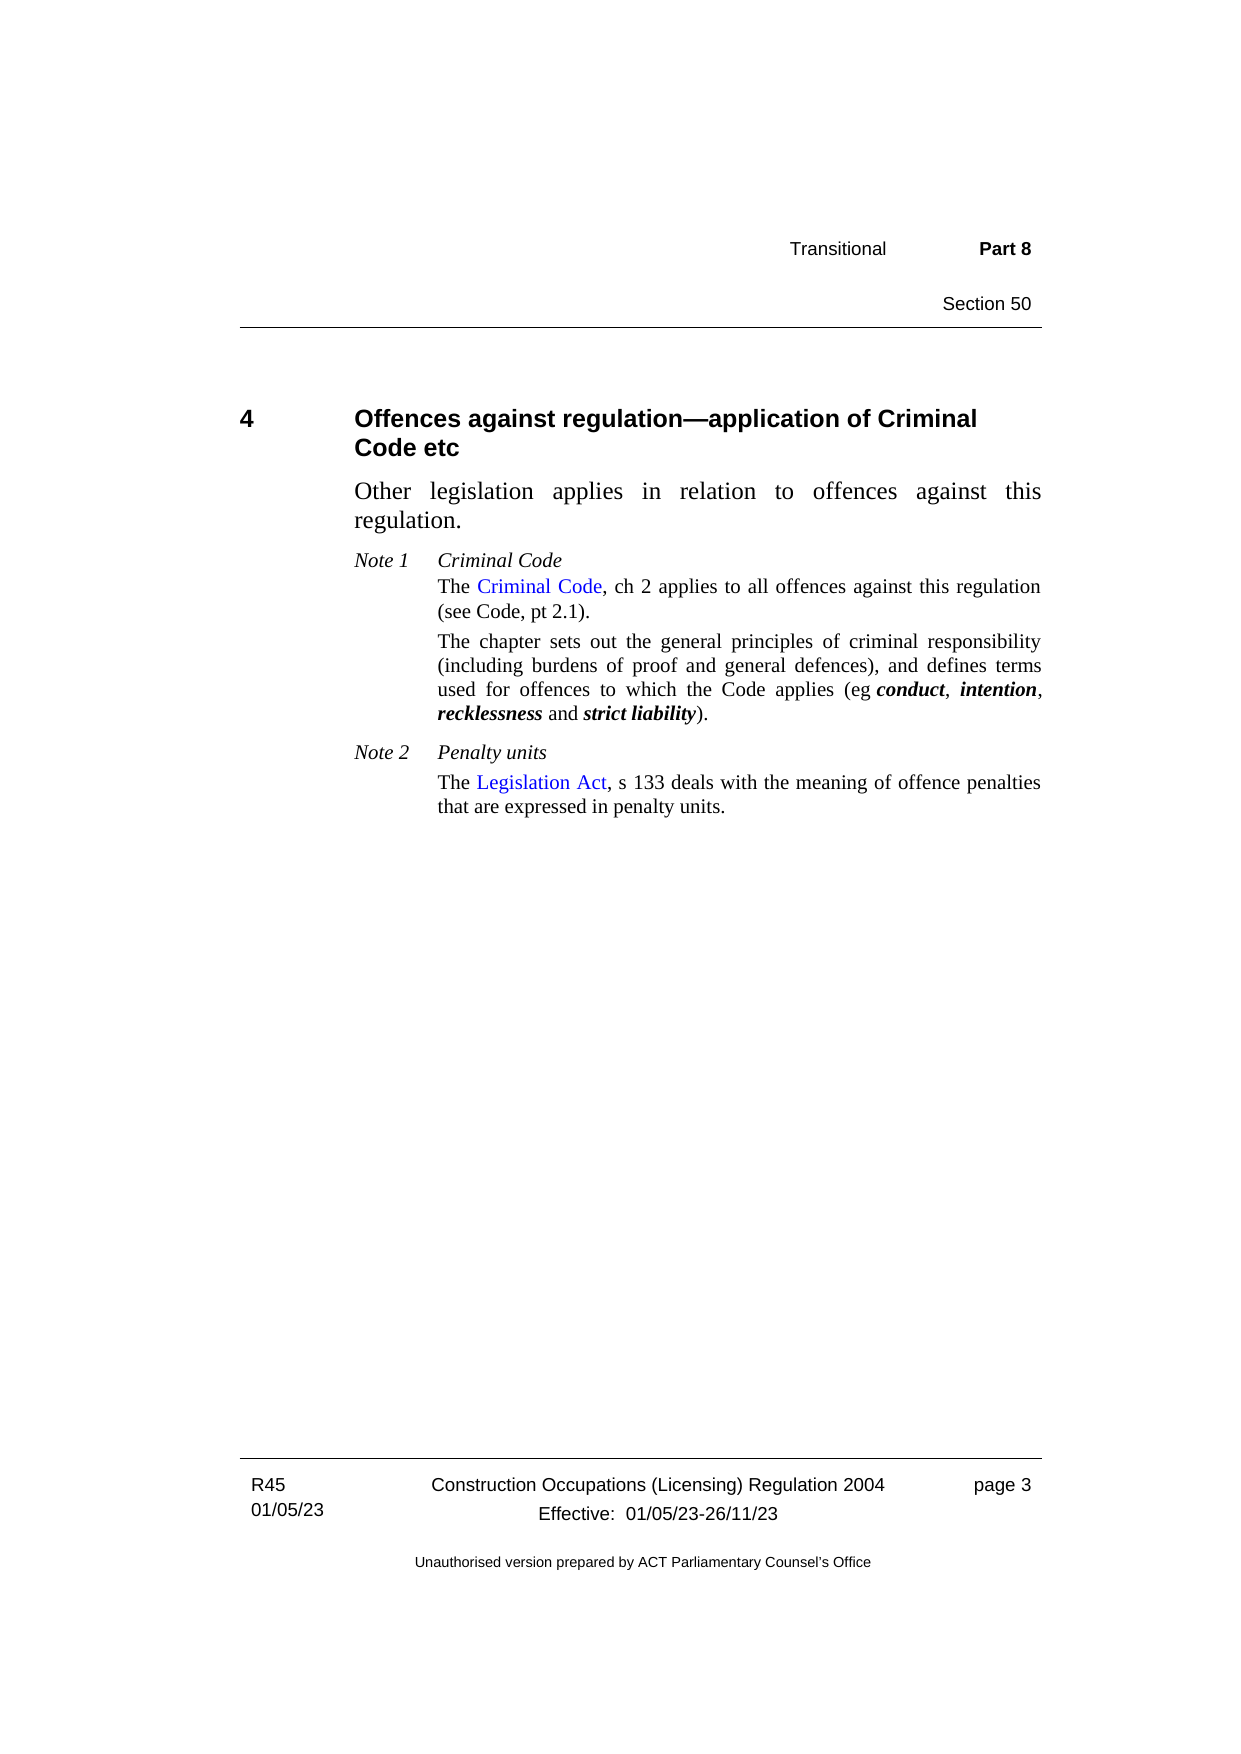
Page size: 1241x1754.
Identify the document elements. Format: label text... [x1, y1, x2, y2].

text The Legislation Act, s 133 deals with the meaning of offence penalties that are expressed in penalty units. [437, 770, 1042, 818]
text Note 1 Criminal Code [354, 548, 1042, 572]
text Note 2 Penalty units [354, 740, 1042, 764]
text The Criminal Code, ch 2 applies to all offences against this regulation (see Code, pt 2.1). [437, 574, 1042, 623]
text Other legislation applies in relation to offences against this regulation. [354, 476, 1042, 534]
text 4 Offences against regulation—application of Criminal Code etc [239, 404, 1042, 462]
text The chapter sets out the general principles of criminal responsibility (including burdens of proof and general defences), and defines terms used for offences to which the Code applies (eg conduct, intention, recklessness and strict liability). [437, 629, 1042, 725]
